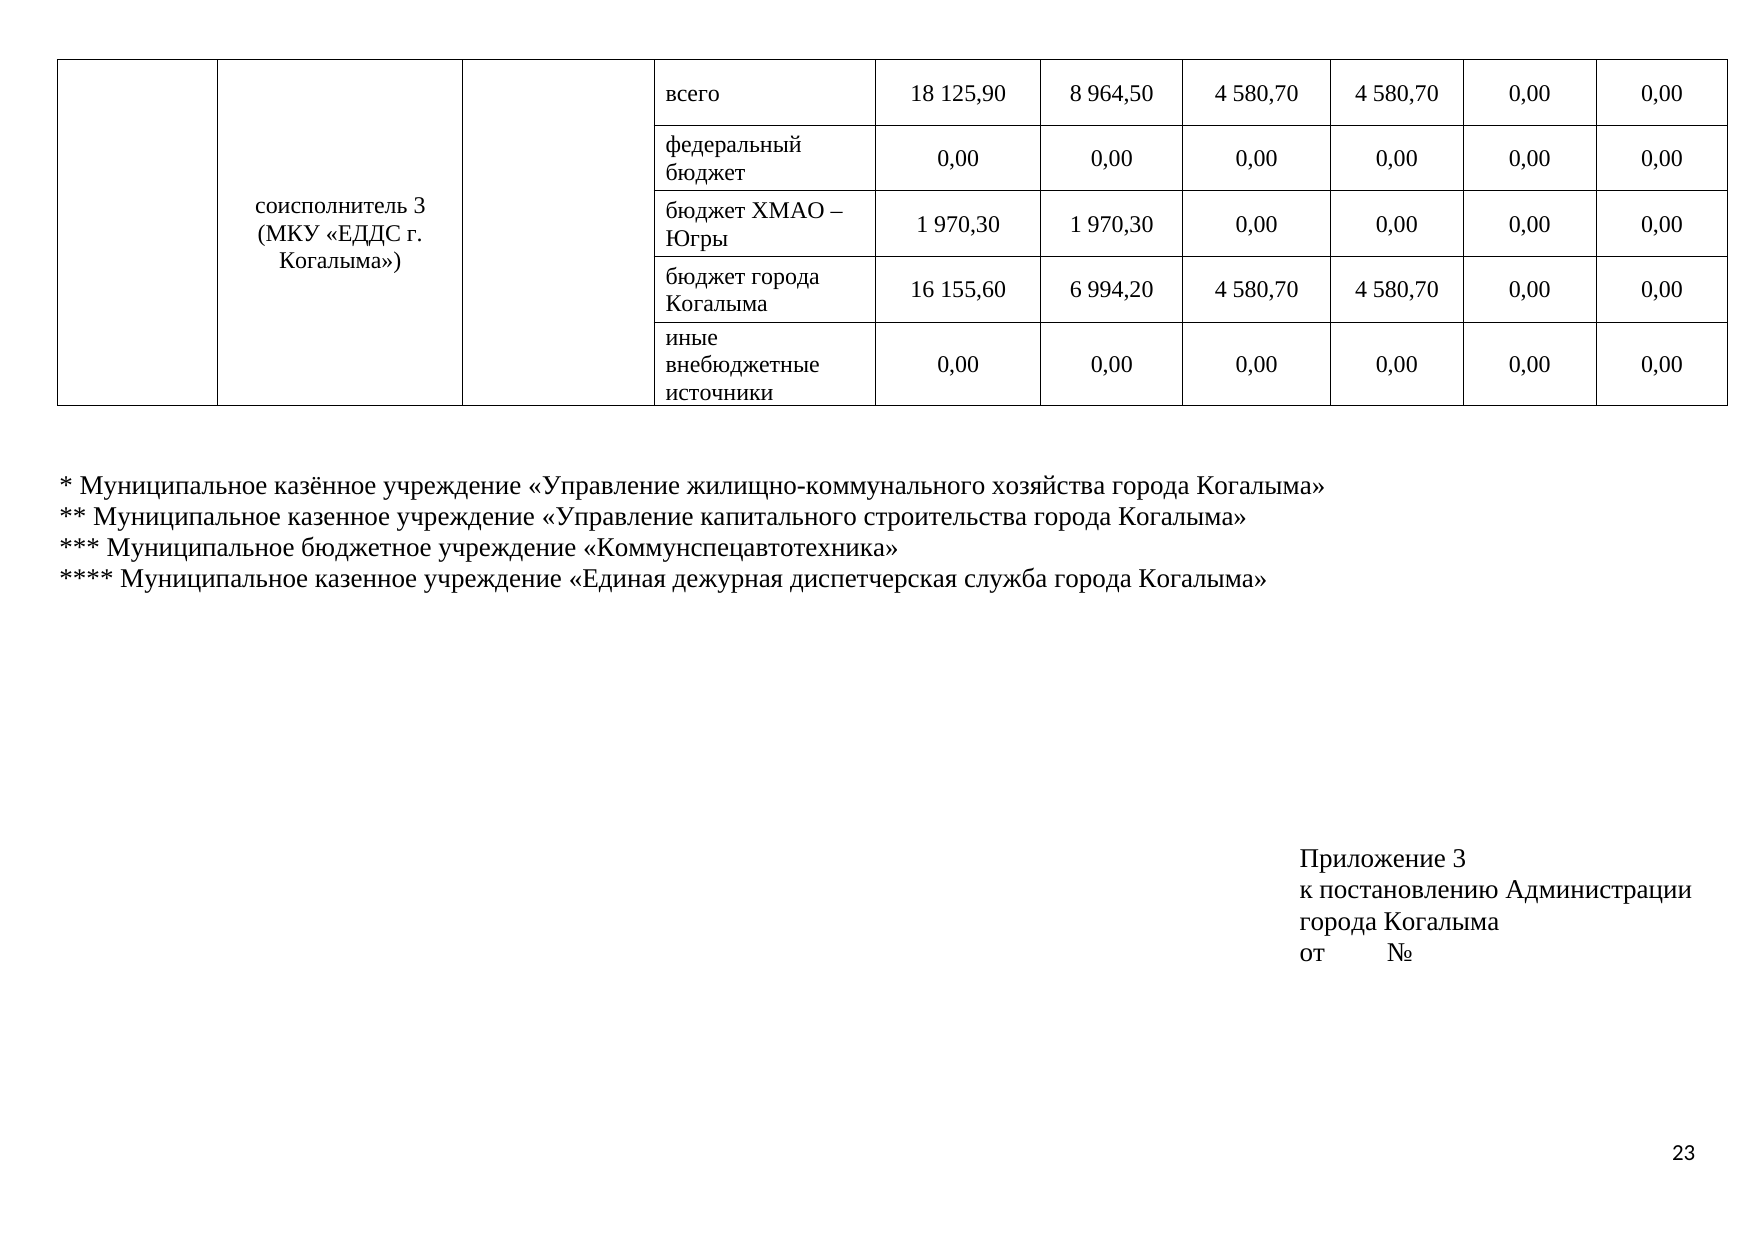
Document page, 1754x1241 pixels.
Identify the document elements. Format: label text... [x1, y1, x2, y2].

text Приложение 3 [1299, 842, 1695, 874]
table_cell 0,00 [1464, 191, 1596, 256]
table_cell 0,00 [1464, 60, 1596, 125]
table_cell 1 970,30 [876, 191, 1040, 256]
table_cell 0,00 [1331, 323, 1463, 405]
table_cell 4 580,70 [1183, 60, 1330, 125]
text ** Муниципальное казенное учреждение «Управление капитального строительства города Когалыма» [59, 500, 1695, 531]
text к постановлению Администрации [1299, 874, 1695, 905]
table_cell 4 580,70 [1331, 60, 1463, 125]
table_cell 0,00 [1183, 323, 1330, 405]
table_cell [58, 60, 217, 405]
text города Когалыма [1299, 905, 1695, 936]
table_cell 0,00 [1597, 191, 1727, 256]
table_cell бюджет ХМАО – Югры [655, 191, 875, 256]
table_cell 4 580,70 [1183, 257, 1330, 322]
table_cell 0,00 [1041, 323, 1182, 405]
table_cell соисполнитель 3 (МКУ «ЕДДС г. Когалыма») [218, 60, 462, 405]
table_cell 0,00 [1597, 60, 1727, 125]
table_cell 0,00 [1041, 126, 1182, 190]
table_cell 0,00 [1597, 323, 1727, 405]
table_cell 1 970,30 [1041, 191, 1182, 256]
table_cell 0,00 [1597, 257, 1727, 322]
table_cell 0,00 [1331, 126, 1463, 190]
text * Муниципальное казённое учреждение «Управление жилищно-коммунального хозяйства города Когалыма» [59, 469, 1695, 500]
table_cell 0,00 [1464, 323, 1596, 405]
table_cell [463, 60, 654, 405]
table_cell 16 155,60 [876, 257, 1040, 322]
table_cell 0,00 [1464, 126, 1596, 190]
table_cell 0,00 [876, 126, 1040, 190]
table_cell бюджет города Когалыма [655, 257, 875, 322]
table_cell федеральный бюджет [655, 126, 875, 190]
table_cell 0,00 [1183, 191, 1330, 256]
text *** Муниципальное бюджетное учреждение «Коммунспецавтотехника» [59, 531, 1695, 562]
table_cell 8 964,50 [1041, 60, 1182, 125]
table_cell всего [655, 60, 875, 125]
table_cell 0,00 [1597, 126, 1727, 190]
table_cell 18 125,90 [876, 60, 1040, 125]
table_cell 4 580,70 [1331, 257, 1463, 322]
table_cell 0,00 [1331, 191, 1463, 256]
table_cell иные внебюджетные источники [655, 323, 875, 405]
table_cell 0,00 [1464, 257, 1596, 322]
table_cell 0,00 [1183, 126, 1330, 190]
table_cell 6 994,20 [1041, 257, 1182, 322]
text **** Муниципальное казенное учреждение «Единая дежурная диспетчерская служба города Когалыма» [59, 562, 1695, 593]
table_cell 0,00 [876, 323, 1040, 405]
text от № [1299, 936, 1695, 967]
